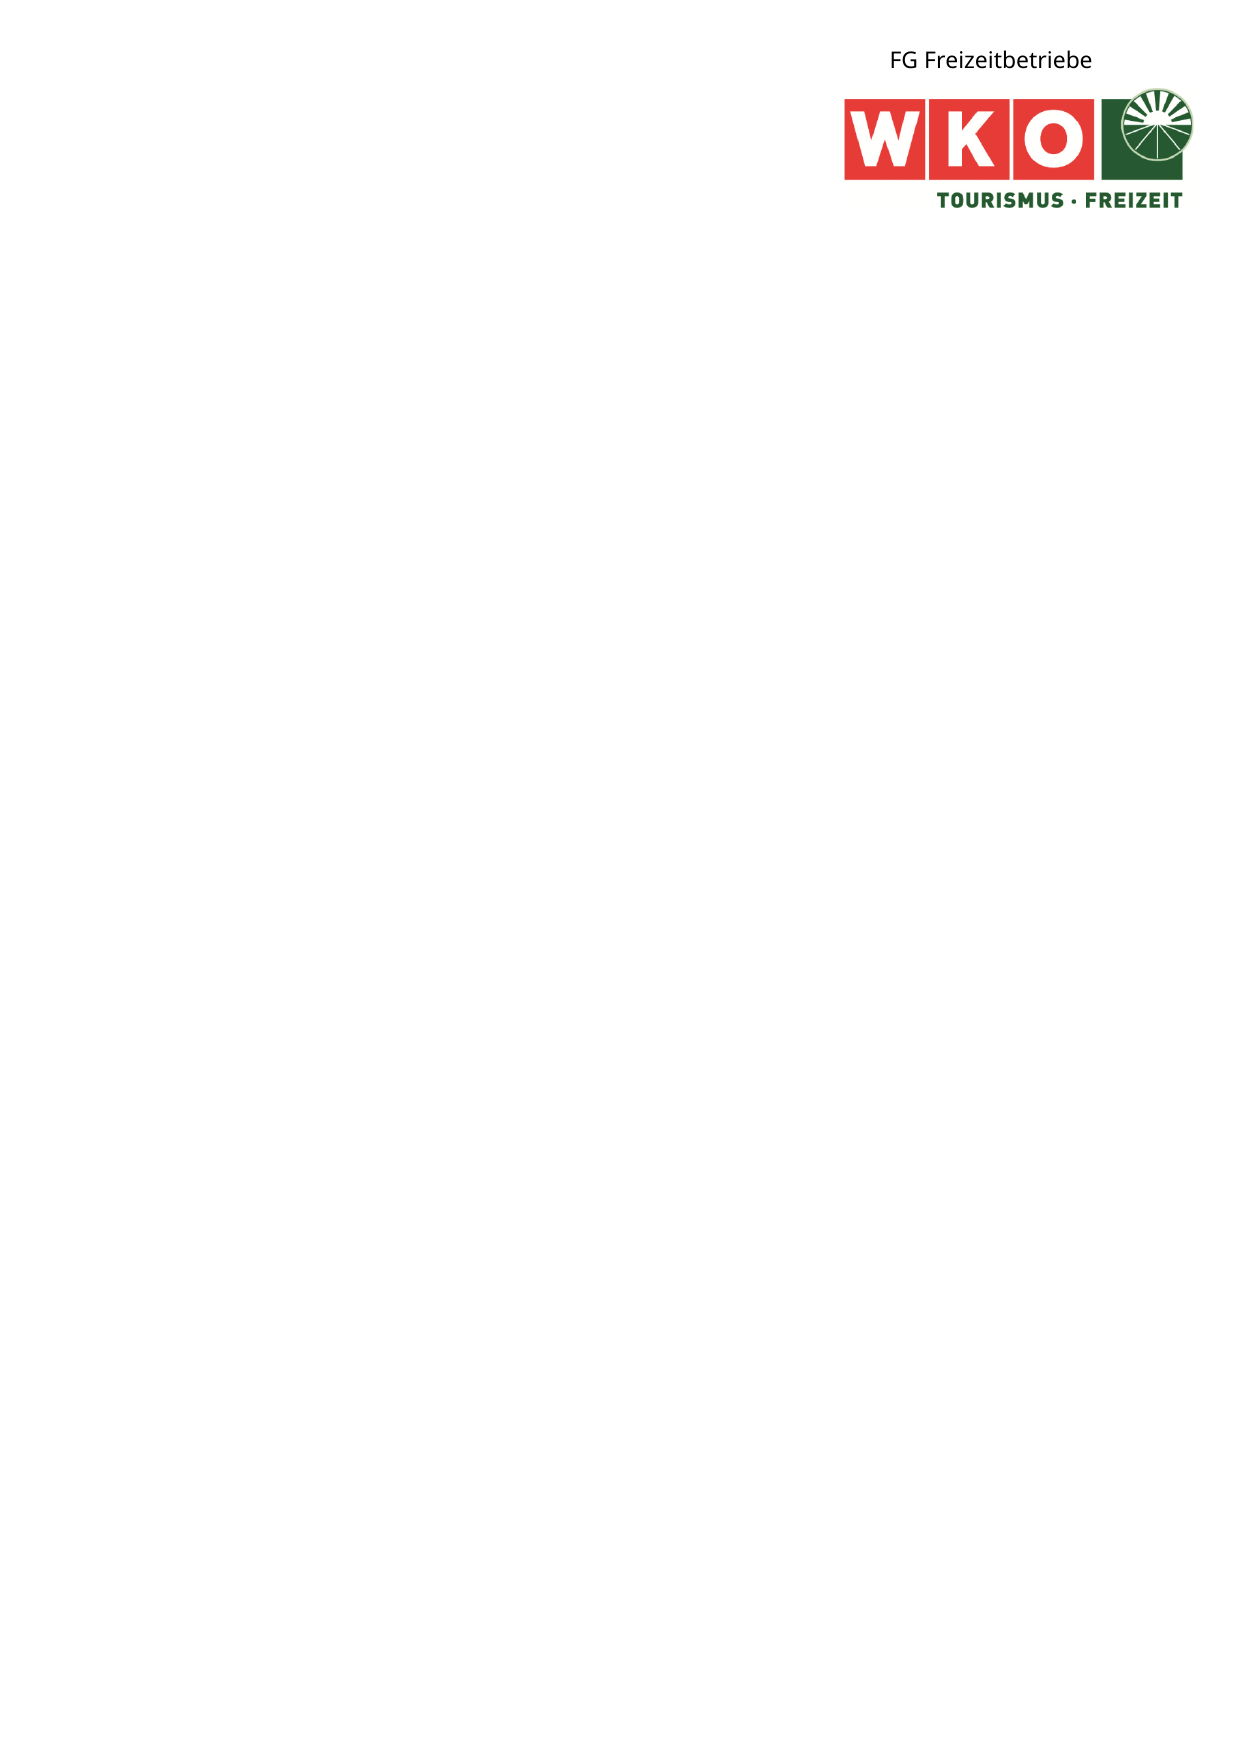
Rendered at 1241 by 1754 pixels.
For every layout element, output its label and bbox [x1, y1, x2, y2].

picture [844, 78, 1194, 223]
